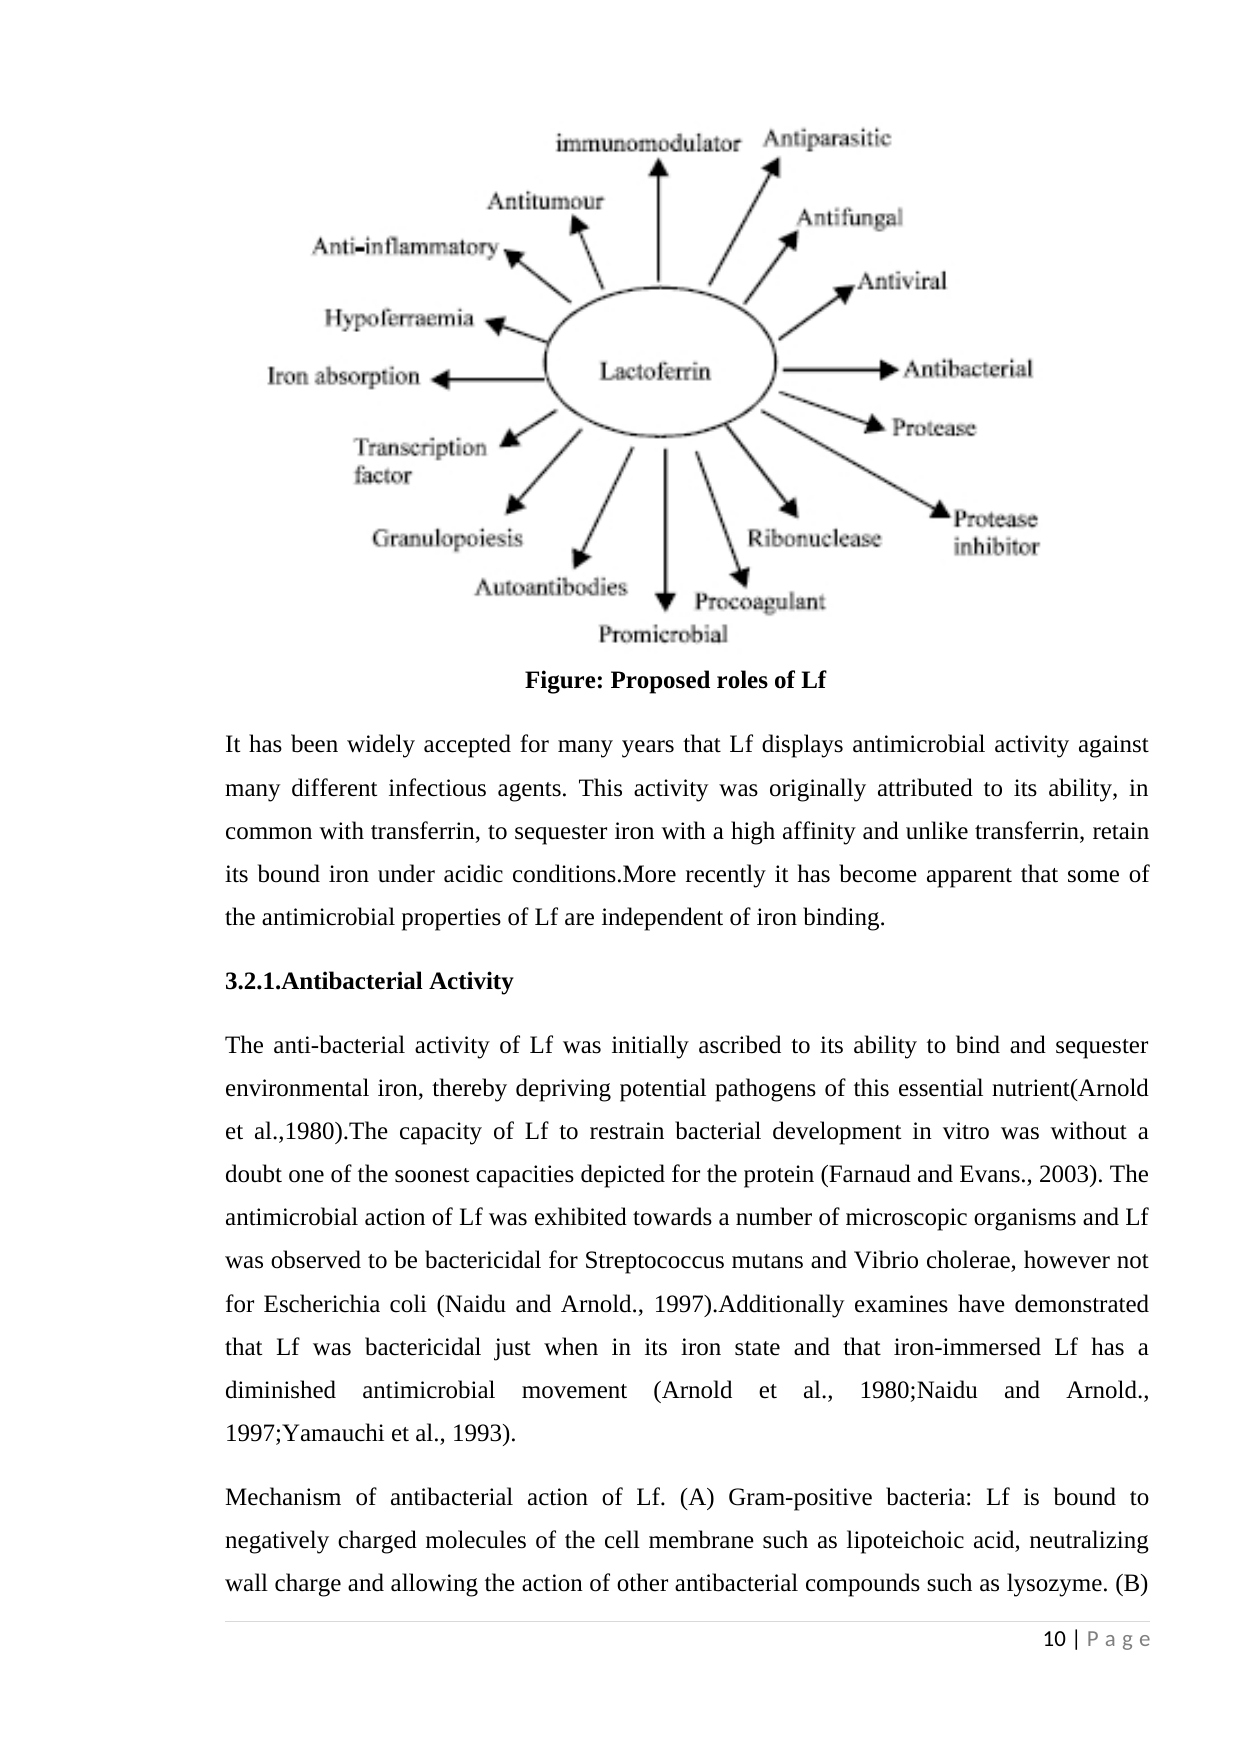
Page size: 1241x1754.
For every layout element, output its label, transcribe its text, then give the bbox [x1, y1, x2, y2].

text Figure: Proposed roles of Lf [225, 666, 1150, 694]
text The anti-bacterial activity of Lf was initially ascribed to its ability to bind and sequester environmental iron, thereby depriving potential pathogens of this essential nutrient(Arnold et al.,1980).The capacity of Lf to restrain bacterial development in vitro was without a doubt one of the soonest capacities depicted for the protein (Farnaud and Evans., 2003). The antimicrobial action of Lf was exhibited towards a number of microscopic organisms and Lf was observed to be bactericidal for Streptococcus mutans and Vibrio cholerae, however not for Escherichia coli (Naidu and Arnold., 1997).Additionally examines have demonstrated that Lf was bactericidal just when in its iron state and that iron-immersed Lf has a diminished antimicrobial movement (Arnold et al., 1980;Naidu and Arnold., 1997;Yamauchi et al., 1993). [225, 1030, 1150, 1447]
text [225, 1482, 1150, 1597]
text It has been widely accepted for many years that Lf displays antimicrobial activity against many different infectious agents. This activity was originally attributed to its ability, in common with transferrin, to sequester iron with a high affinity and unlike transferrin, retain its bound iron under acidic conditions.More recently it has become apparent that some of the antimicrobial properties of Lf are independent of iron binding. [225, 729, 1150, 931]
text 3.2.1.Antibacterial Activity [225, 966, 1150, 995]
picture [257, 121, 1045, 654]
